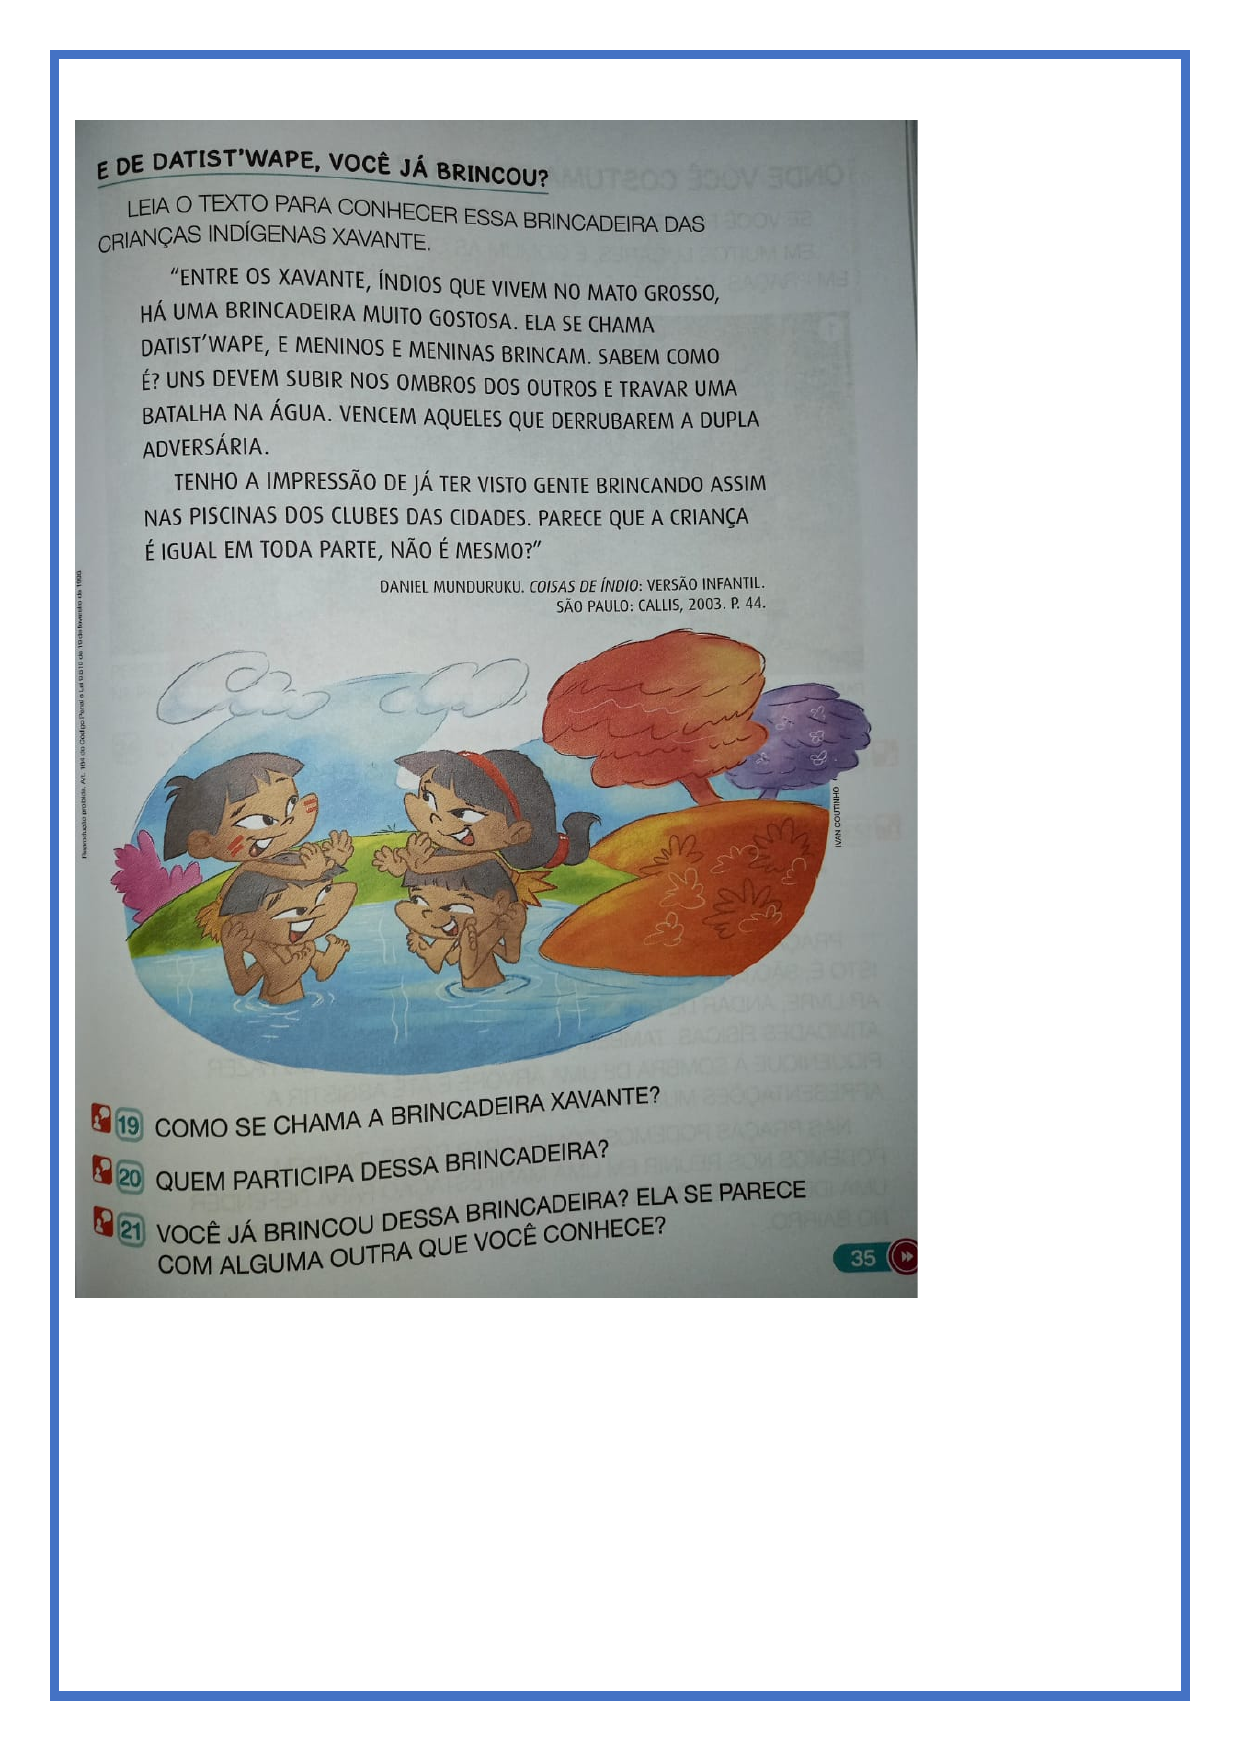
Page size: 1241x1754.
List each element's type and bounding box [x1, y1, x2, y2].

picture [75, 120, 918, 1298]
